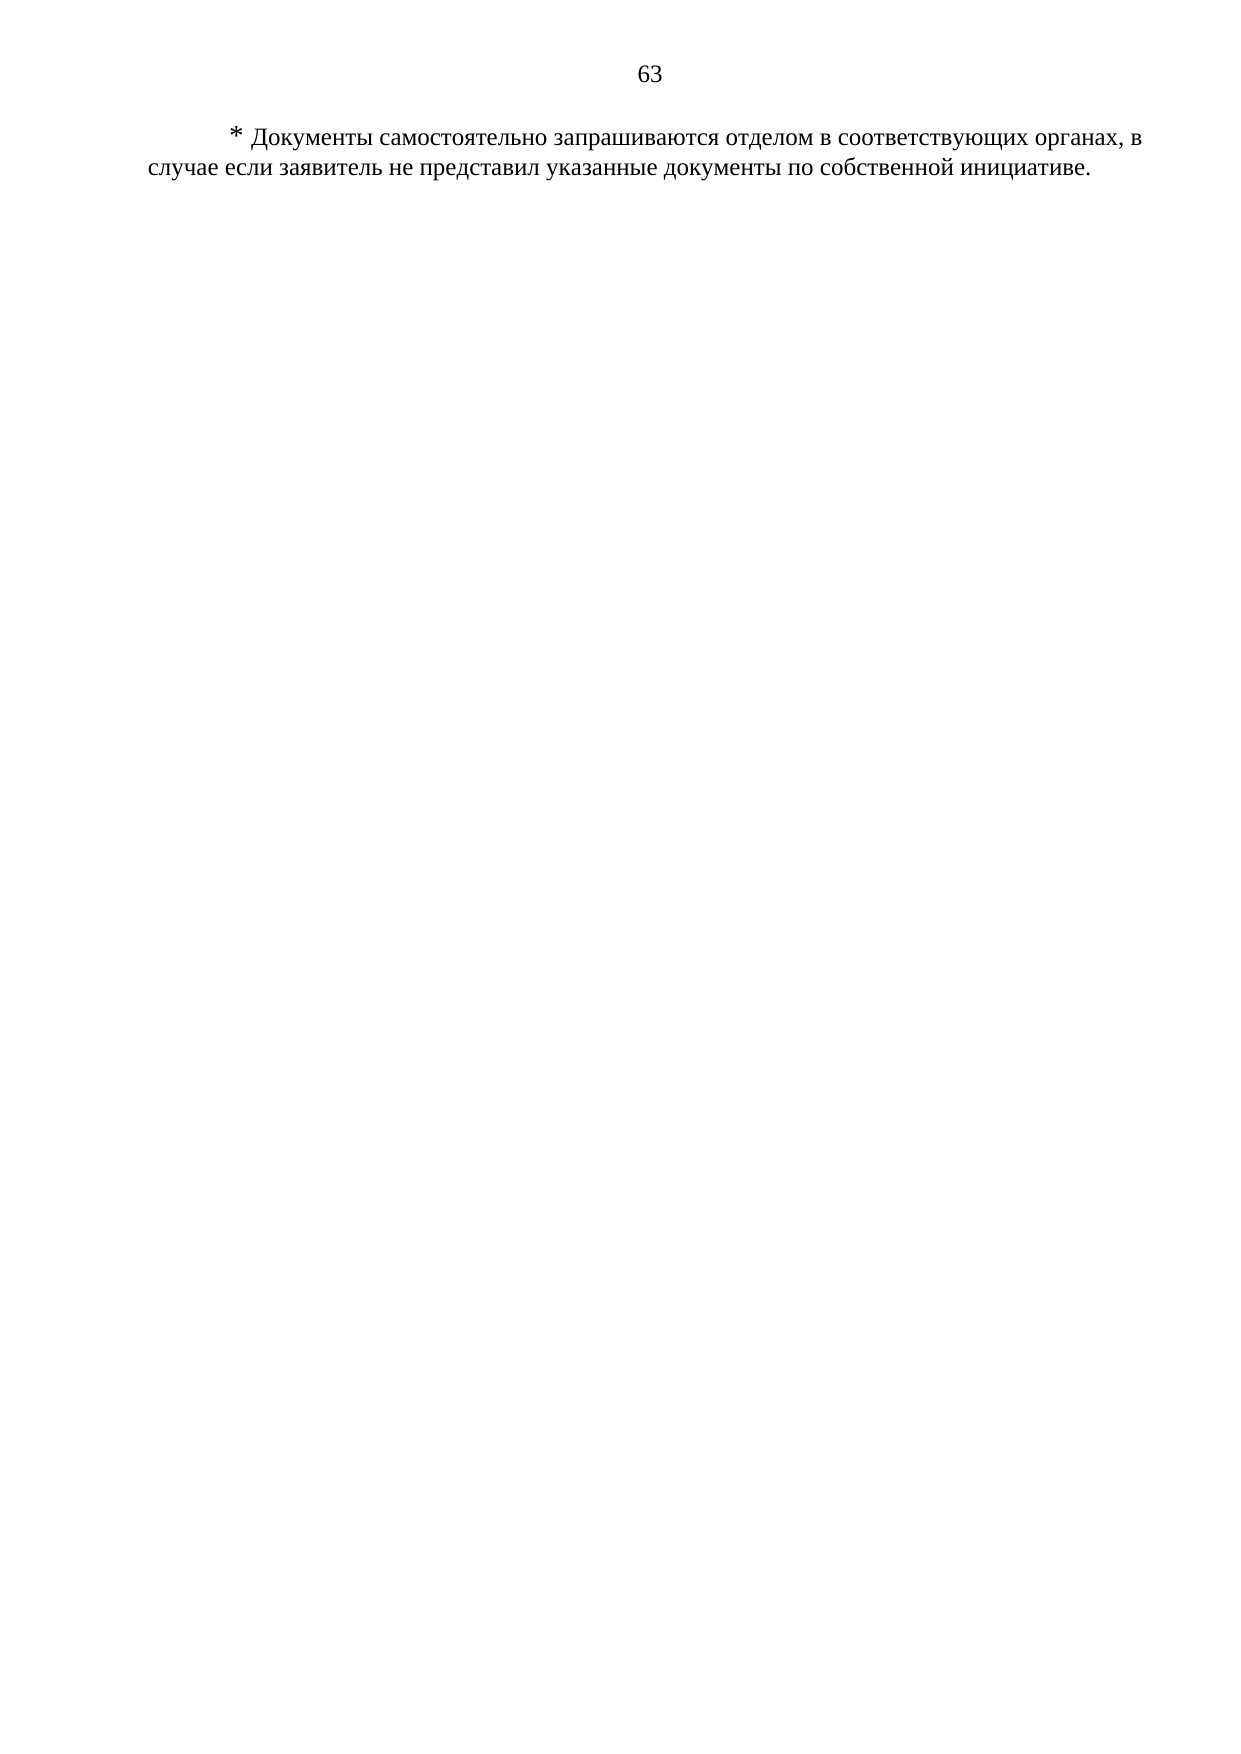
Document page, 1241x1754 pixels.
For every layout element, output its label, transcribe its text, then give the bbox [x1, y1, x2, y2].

text * Документы самостоятельно запрашиваются отделом в соответствующих органах, в случае если заявитель не представил указанные документы по собственной инициативе. [148, 118, 1152, 180]
